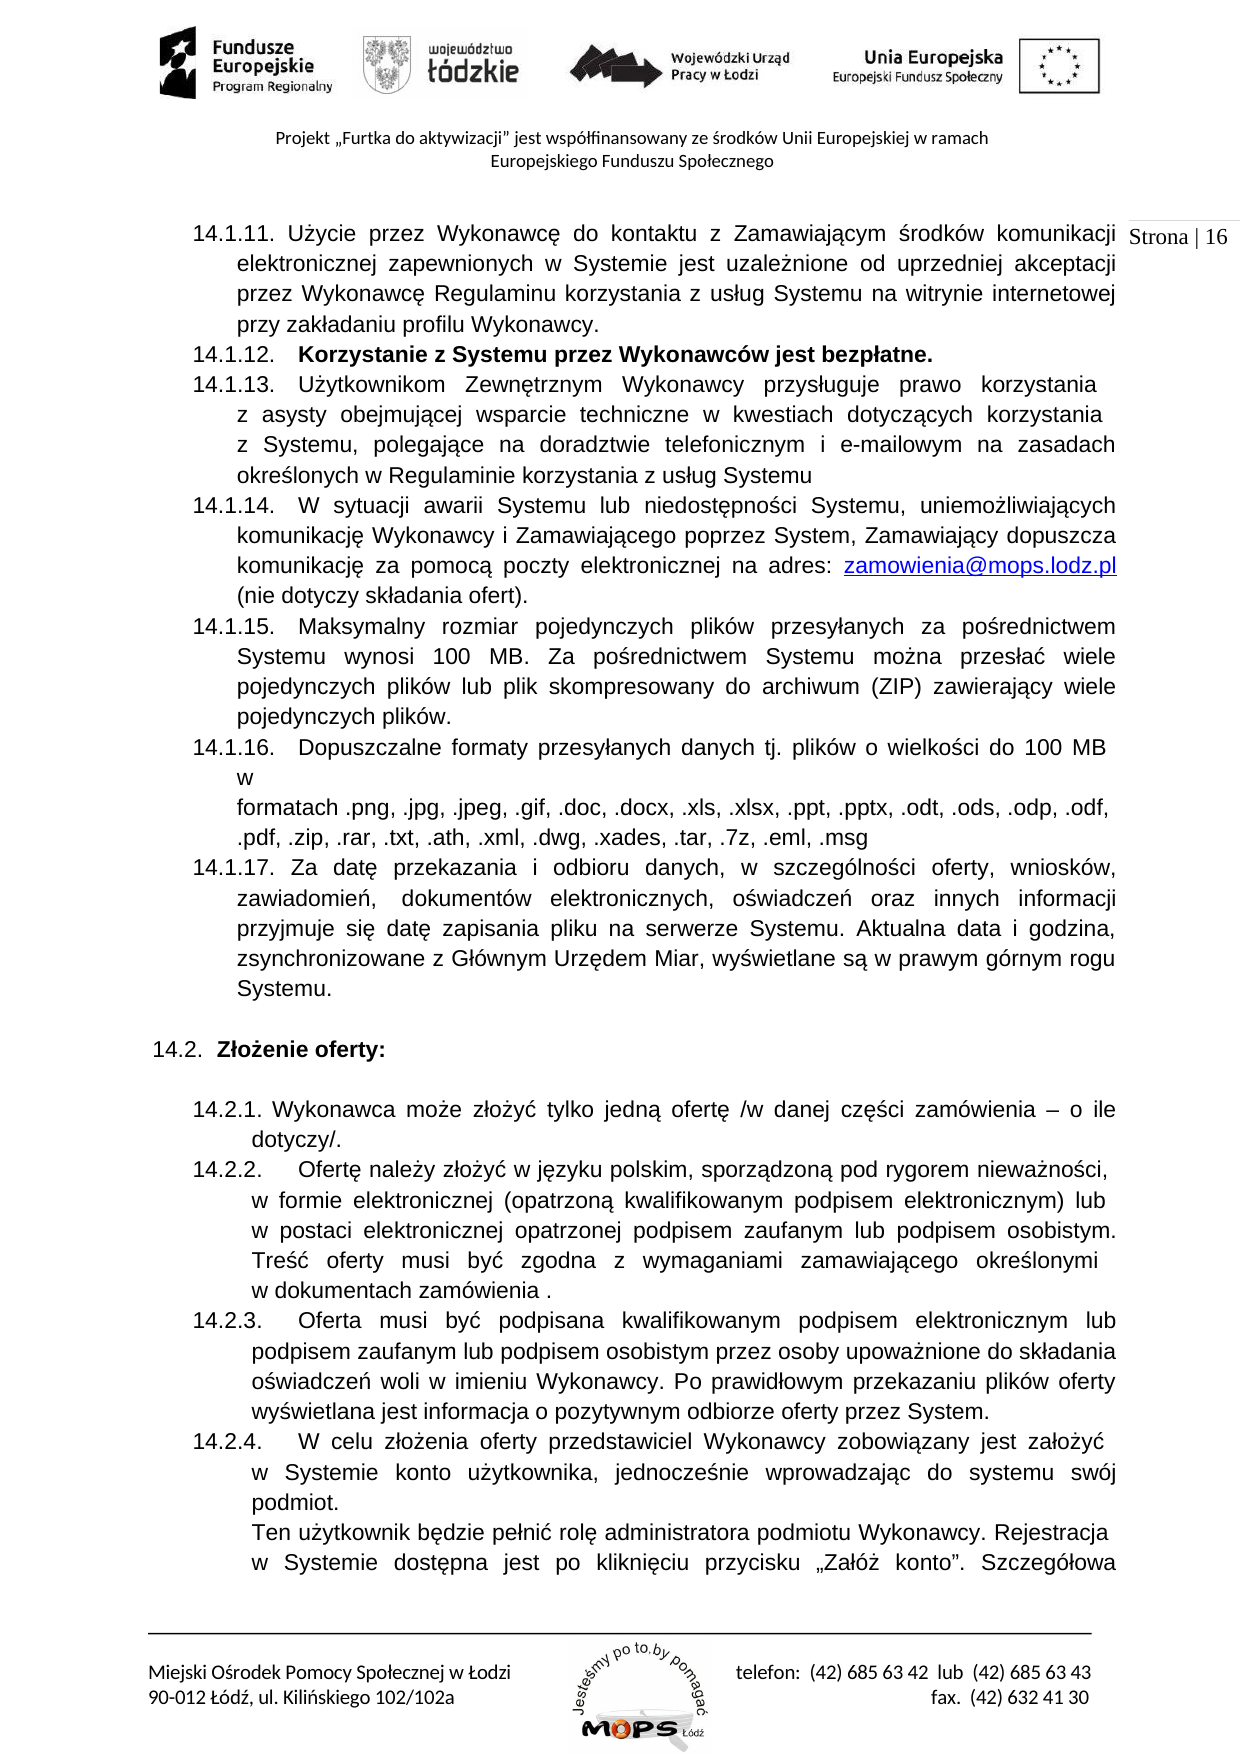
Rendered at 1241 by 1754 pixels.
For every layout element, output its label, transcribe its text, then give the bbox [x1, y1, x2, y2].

picture [159, 26, 1105, 99]
text 14.2.1. Wykonawca może złożyć tylko jedną ofertę /w danej części zamówienia – o ile dotyczy/. [192, 1096, 1117, 1153]
text 14.2.3. Oferta musi być podpisana kwalifikowanym podpisem elektronicznym lub podpisem zaufanym lub podpisem osobistym przez osoby upoważnione do składania oświadczeń woli w imieniu Wykonawcy. Po prawidłowym przekazaniu plików oferty wyświetlana jest informacja o pozytywnym odbiorze oferty przez System. [192, 1307, 1117, 1424]
text 14.1.15. Maksymalny rozmiar pojedynczych plików przesyłanych za pośrednictwem Systemu wynosi 100 MB. Za pośrednictwem Systemu można przesłać wiele pojedynczych plików lub plik skompresowany do archiwum (ZIP) zawierający wiele pojedynczych plików. [192, 613, 1117, 730]
text 14.1.11. Użycie przez Wykonawcę do kontaktu z Zamawiającym środków komunikacji elektronicznej zapewnionych w Systemie jest uzależnione od uprzedniej akceptacji przez Wykonawcę Regulaminu korzystania z usług Systemu na witrynie internetowej przy zakładaniu profilu Wykonawcy. [192, 220, 1117, 337]
text 14.1.12. Korzystanie z Systemu przez Wykonawców jest bezpłatne. [192, 341, 1117, 367]
text 14.1.17. Za datę przekazania i odbioru danych, w szczególności oferty, wniosków, zawiadomień, dokumentów elektronicznych, oświadczeń oraz innych informacji przyjmuje się datę zapisania pliku na serwerze Systemu. Aktualna data i godzina, zsynchronizowane z Głównym Urzędem Miar, wyświetlane są w prawym górnym rogu Systemu. [192, 854, 1117, 1002]
text 14.1.16. Dopuszczalne formaty przesyłanych danych tj. plików o wielkości do 100 MB w formatach .png, .jpg, .jpeg, .gif, .doc, .docx, .xls, .xlsx, .ppt, .pptx, .odt, .ods, .odp, .odf, .pdf, .zip, .rar, .txt, .ath, .xml, .dwg, .xades, .tar, .7z, .eml, .msg [192, 733, 1117, 851]
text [192, 1428, 1117, 1576]
text 14.2.2. Ofertę należy złożyć w języku polskim, sporządzoną pod rygorem nieważności, w formie elektronicznej (opatrzoną kwalifikowanym podpisem elektronicznym) lub w postaci elektronicznej opatrzonej podpisem zaufanym lub podpisem osobistym. Treść oferty musi być zgodna z wymaganiami zamawiającego określonymi w dokumentach zamówienia . [192, 1156, 1117, 1304]
text 14.2. Złożenie oferty: [152, 1036, 1117, 1062]
text 14.1.13. Użytkownikom Zewnętrznym Wykonawcy przysługuje prawo korzystania z asysty obejmującej wsparcie techniczne w kwestiach dotyczących korzystania z Systemu, polegające na doradztwie telefonicznym i e-mailowym na zasadach określonych w Regulaminie korzystania z usług Systemu [192, 371, 1117, 488]
text 14.1.14. W sytuacji awarii Systemu lub niedostępności Systemu, uniemożliwiających komunikację Wykonawcy i Zamawiającego poprzez System, Zamawiający dopuszcza komunikację za pomocą poczty elektronicznej na adres: zamowienia@mops.lodz.pl (nie dotyczy składania ofert). [192, 492, 1117, 609]
picture [568, 1638, 712, 1754]
